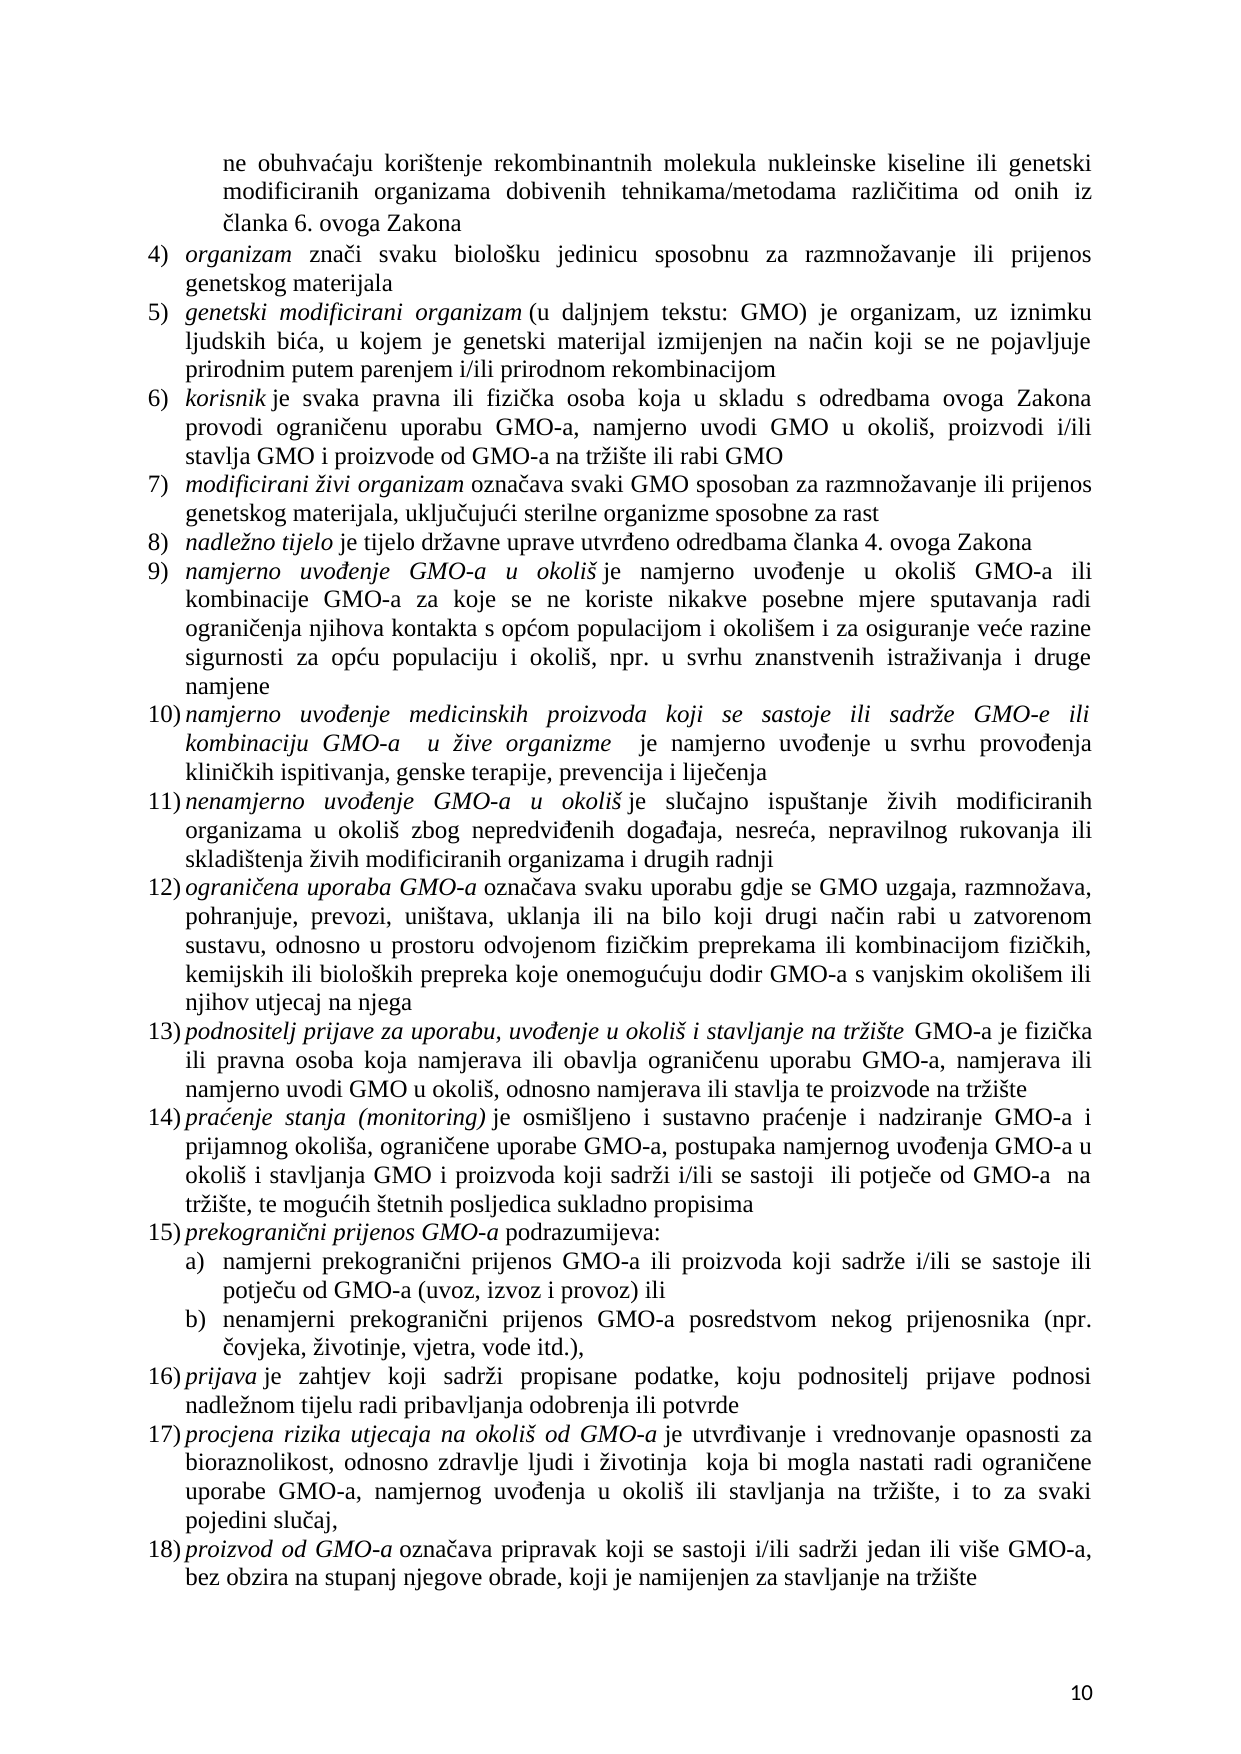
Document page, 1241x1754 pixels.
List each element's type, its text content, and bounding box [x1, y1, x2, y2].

list ograničena uporaba GMO-a označava svaku uporabu gdje se GMO uzgaja, razmnožava, pohranjuje, prevozi, uništava, uklanja ili na bilo koji drugi način rabi u zatvorenom sustavu, odnosno u prostoru odvojenom fizičkim preprekama ili kombinacijom fizičkih, kemijskih ili bioloških prepreka koje onemogućuju dodir GMO-a s vanjskim okolišem ili njihov utjecaj na njega [148, 872, 1093, 1016]
list procjena rizika utjecaja na okoliš od GMO-a je utvrđivanje i vrednovanje opasnosti za bioraznolikost, odnosno zdravlje ljudi i životinja koja bi mogla nastati radi ograničene uporabe GMO-a, namjernog uvođenja u okoliš ili stavljanja na tržište, i to za svaki pojedini slučaj, [148, 1419, 1093, 1534]
list nenamjerni prekogranični prijenos GMO-a posredstvom nekog prijenosnika (npr. čovjeka, životinje, vjetra, vode itd.), [185, 1304, 1093, 1361]
list prekogranični prijenos GMO-a podrazumijeva: [148, 1217, 1093, 1246]
list nenamjerno uvođenje GMO-a u okoliš je slučajno ispuštanje živih modificiranih organizama u okoliš zbog nepredviđenih događaja, nesreća, nepravilnog rukovanja ili skladištenja živih modificiranih organizama i drugih radnji [148, 786, 1093, 872]
list podnositelj prijave za uporabu, uvođenje u okoliš i stavljanje na tržište GMO-a je fizička ili pravna osoba koja namjerava ili obavlja ograničenu uporabu GMO-a, namjerava ili namjerno uvodi GMO u okoliš, odnosno namjerava ili stavlja te proizvode na tržište [148, 1016, 1093, 1102]
list modificirani živi organizam označava svaki GMO sposoban za razmnožavanje ili prijenos genetskog materijala, uključujući sterilne organizme sposobne za rast [148, 469, 1093, 527]
list proizvod od GMO-a označava pripravak koji se sastoji i/ili sadrži jedan ili više GMO-a, bez obzira na stupanj njegove obrade, koji je namijenjen za stavljanje na tržište [148, 1534, 1093, 1591]
list praćenje stanja (monitoring) je osmišljeno i sustavno praćenje i nadziranje GMO-a i prijamnog okoliša, ograničene uporabe GMO-a, postupaka namjernog uvođenja GMO-a u okoliš i stavljanja GMO i proizvoda koji sadrži i/ili se sastoji ili potječe od GMO-a na tržište, te mogućih štetnih posljedica sukladno propisima [148, 1102, 1093, 1217]
list nadležno tijelo je tijelo državne uprave utvrđeno odredbama članka 4. ovoga Zakona [148, 527, 1093, 556]
list namjerni prekogranični prijenos GMO-a ili proizvoda koji sadrže i/ili se sastoje ili potječu od GMO-a (uvoz, izvoz i provoz) ili [185, 1246, 1093, 1304]
list korisnik je svaka pravna ili fizička osoba koja u skladu s odredbama ovoga Zakona provodi ograničenu uporabu GMO-a, namjerno uvodi GMO u okoliš, proizvodi i/ili stavlja GMO i proizvode od GMO-a na tržište ili rabi GMO [148, 383, 1093, 469]
list genetski modificirani organizam (u daljnjem tekstu: GMO) je organizam, uz iznimku ljudskih bića, u kojem je genetski materijal izmijenjen na način koji se ne pojavljuje prirodnim putem parenjem i/ili prirodnom rekombinacijom [148, 297, 1093, 383]
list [185, 148, 1093, 239]
list namjerno uvođenje GMO-a u okoliš je namjerno uvođenje u okoliš GMO-a ili kombinacije GMO-a za koje se ne koriste nikakve posebne mjere sputavanja radi ograničenja njihova kontakta s općom populacijom i okolišem i za osiguranje veće razine sigurnosti za opću populaciju i okoliš, npr. u svrhu znanstvenih istraživanja i druge namjene [148, 556, 1093, 699]
list namjerno uvođenje medicinskih proizvoda koji se sastoje ili sadrže GMO-e ili kombinaciju GMO-a u žive organizme je namjerno uvođenje u svrhu provođenja kliničkih ispitivanja, genske terapije, prevencija i liječenja [148, 699, 1093, 786]
list organizam znači svaku biološku jedinicu sposobnu za razmnožavanje ili prijenos genetskog materijala [148, 239, 1093, 297]
list prijava je zahtjev koji sadrži propisane podatke, koju podnositelj prijave podnosi nadležnom tijelu radi pribavljanja odobrenja ili potvrde [148, 1361, 1093, 1419]
